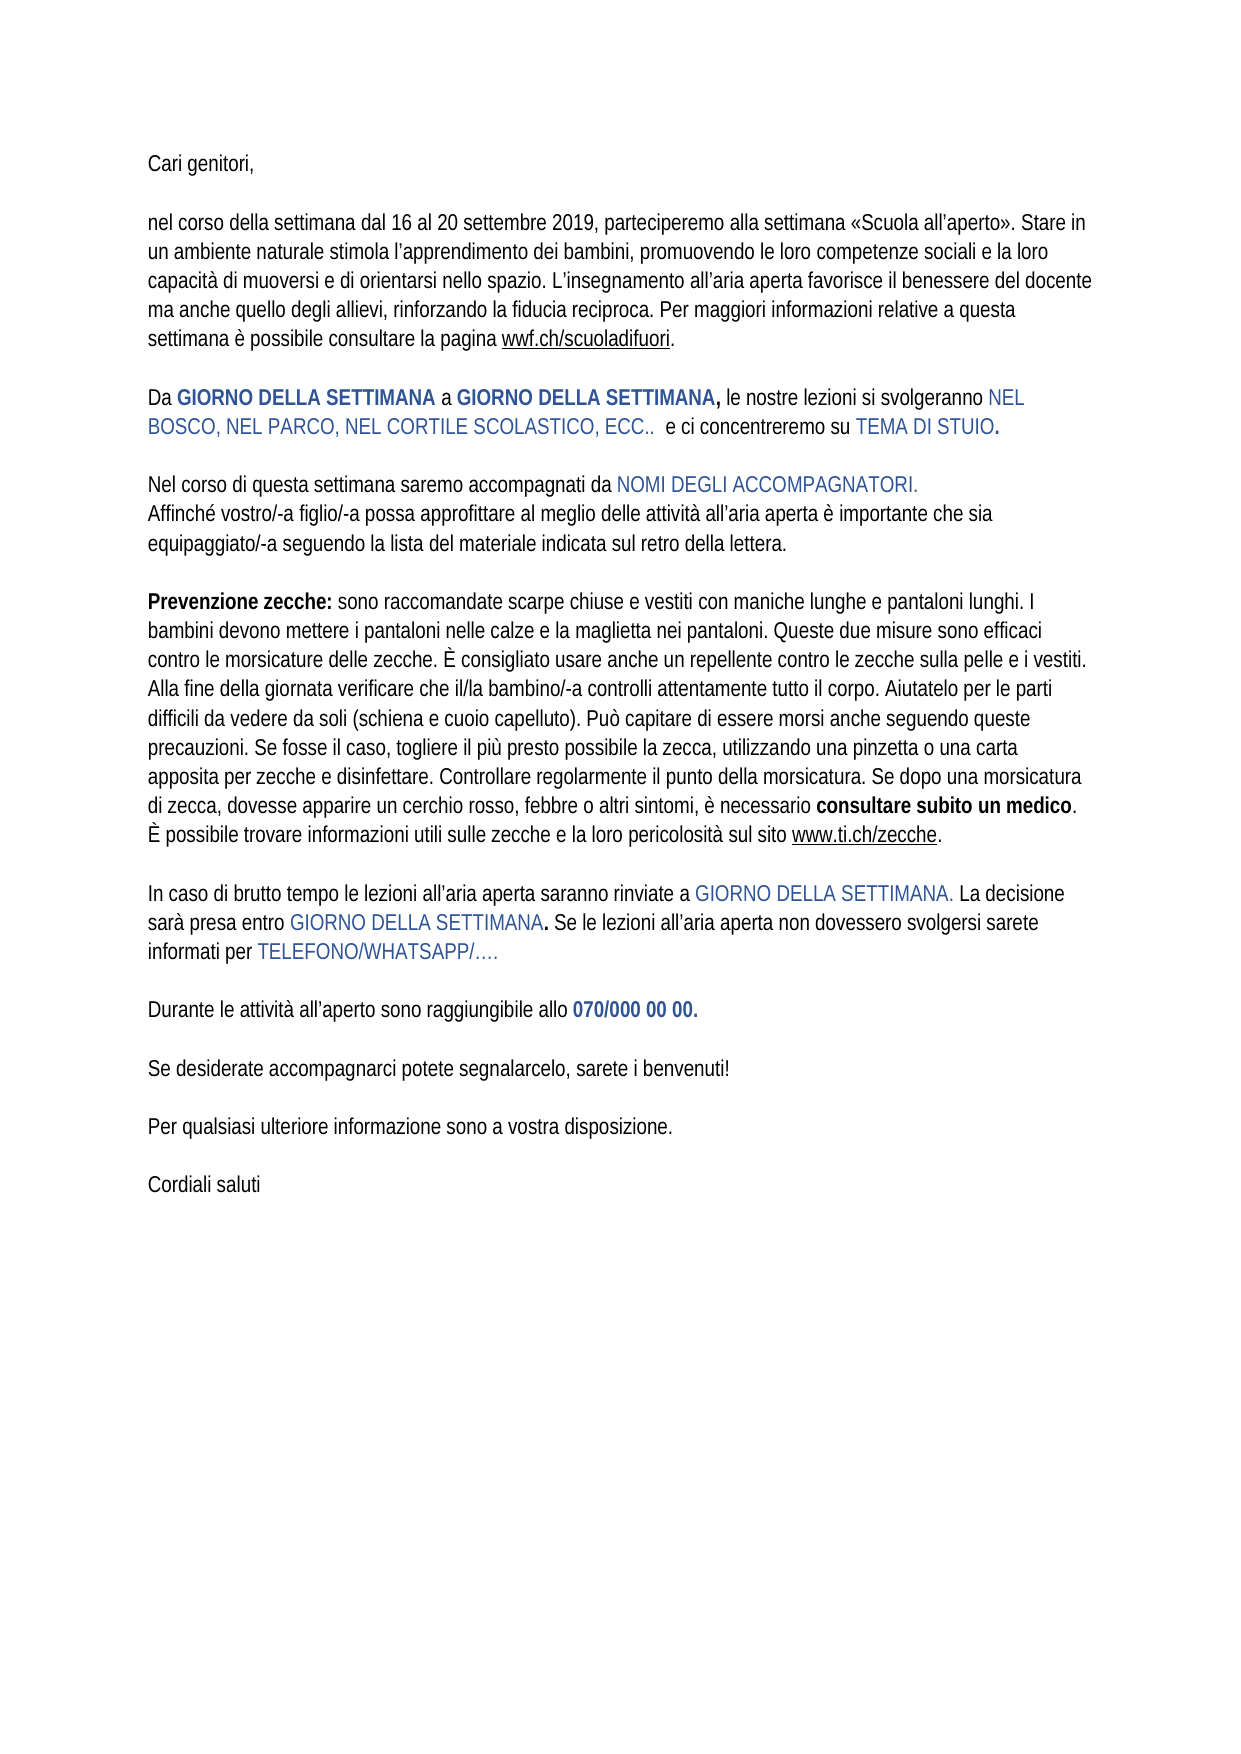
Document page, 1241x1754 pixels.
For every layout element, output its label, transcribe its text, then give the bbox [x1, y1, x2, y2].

text Affinché vostro/-a figlio/-a possa approfittare al meglio delle attività all’aria aperta è importante che sia equipaggiato/-a seguendo la lista del materiale indicata sul retro della lettera. [148, 498, 1093, 556]
text nel corso della settimana dal 16 al 20 settembre 2019, parteciperemo alla settimana «Scuola all’aperto». Stare in un ambiente naturale stimola l’apprendimento dei bambini, promuovendo le loro competenze sociali e la loro capacità di muoversi e di orientarsi nello spazio. L’insegnamento all’aria aperta favorisce il benessere del docente ma anche quello degli allievi, rinforzando la fiducia reciproca. Per maggiori informazioni relative a questa settimana è possibile consultare la pagina wwf.ch/scuoladifuori. [148, 206, 1093, 352]
text Prevenzione zecche: sono raccomandate scarpe chiuse e vestiti con maniche lunghe e pantaloni lunghi. I bambini devono mettere i pantaloni nelle calze e la maglietta nei pantaloni. Queste due misure sono efficaci contro le morsicature delle zecche. È consigliato usare anche un repellente contro le zecche sulla pelle e i vestiti. Alla fine della giornata verificare che il/la bambino/-a controlli attentamente tutto il corpo. Aiutatelo per le parti difficili da vedere da soli (schiena e cuoio capelluto). Può capitare di essere morsi anche seguendo queste precauzioni. Se fosse il caso, togliere il più presto possibile la zecca, utilizzando una pinzetta o una carta apposita per zecche e disinfettare. Controllare regolarmente il punto della morsicatura. Se dopo una morsicatura di zecca, dovesse apparire un cerchio rosso, febbre o altri sintomi, è necessario consultare subito un medico. È possibile trovare informazioni utili sulle zecche e la loro pericolosità sul sito www.ti.ch/zecche. [148, 585, 1093, 848]
text Durante le attività all’aperto sono raggiungibile allo 070/000 00 00. [148, 993, 1093, 1023]
text In caso di brutto tempo le lezioni all’aria aperta saranno rinviate a GIORNO DELLA SETTIMANA. La decisione sarà presa entro GIORNO DELLA SETTIMANA. Se le lezioni all’aria aperta non dovessero svolgersi sarete informati per TELEFONO/WHATSAPP/…. [148, 877, 1093, 964]
text Se desiderate accompagnarci potete segnalarcelo, sarete i benvenuti! [148, 1052, 1093, 1081]
text Cari genitori, [148, 148, 1093, 177]
text Per qualsiasi ulteriore informazione sono a vostra disposizione. [148, 1110, 1093, 1139]
text Nel corso di questa settimana saremo accompagnati da NOMI DEGLI ACCOMPAGNATORI. [148, 468, 1093, 498]
text Cordiali saluti [148, 1168, 1093, 1198]
text Da GIORNO DELLA SETTIMANA a GIORNO DELLA SETTIMANA, le nostre lezioni si svolgeranno NEL BOSCO, NEL PARCO, NEL CORTILE SCOLASTICO, ECC.. e ci concentreremo su TEMA DI STUIO. [148, 381, 1093, 439]
